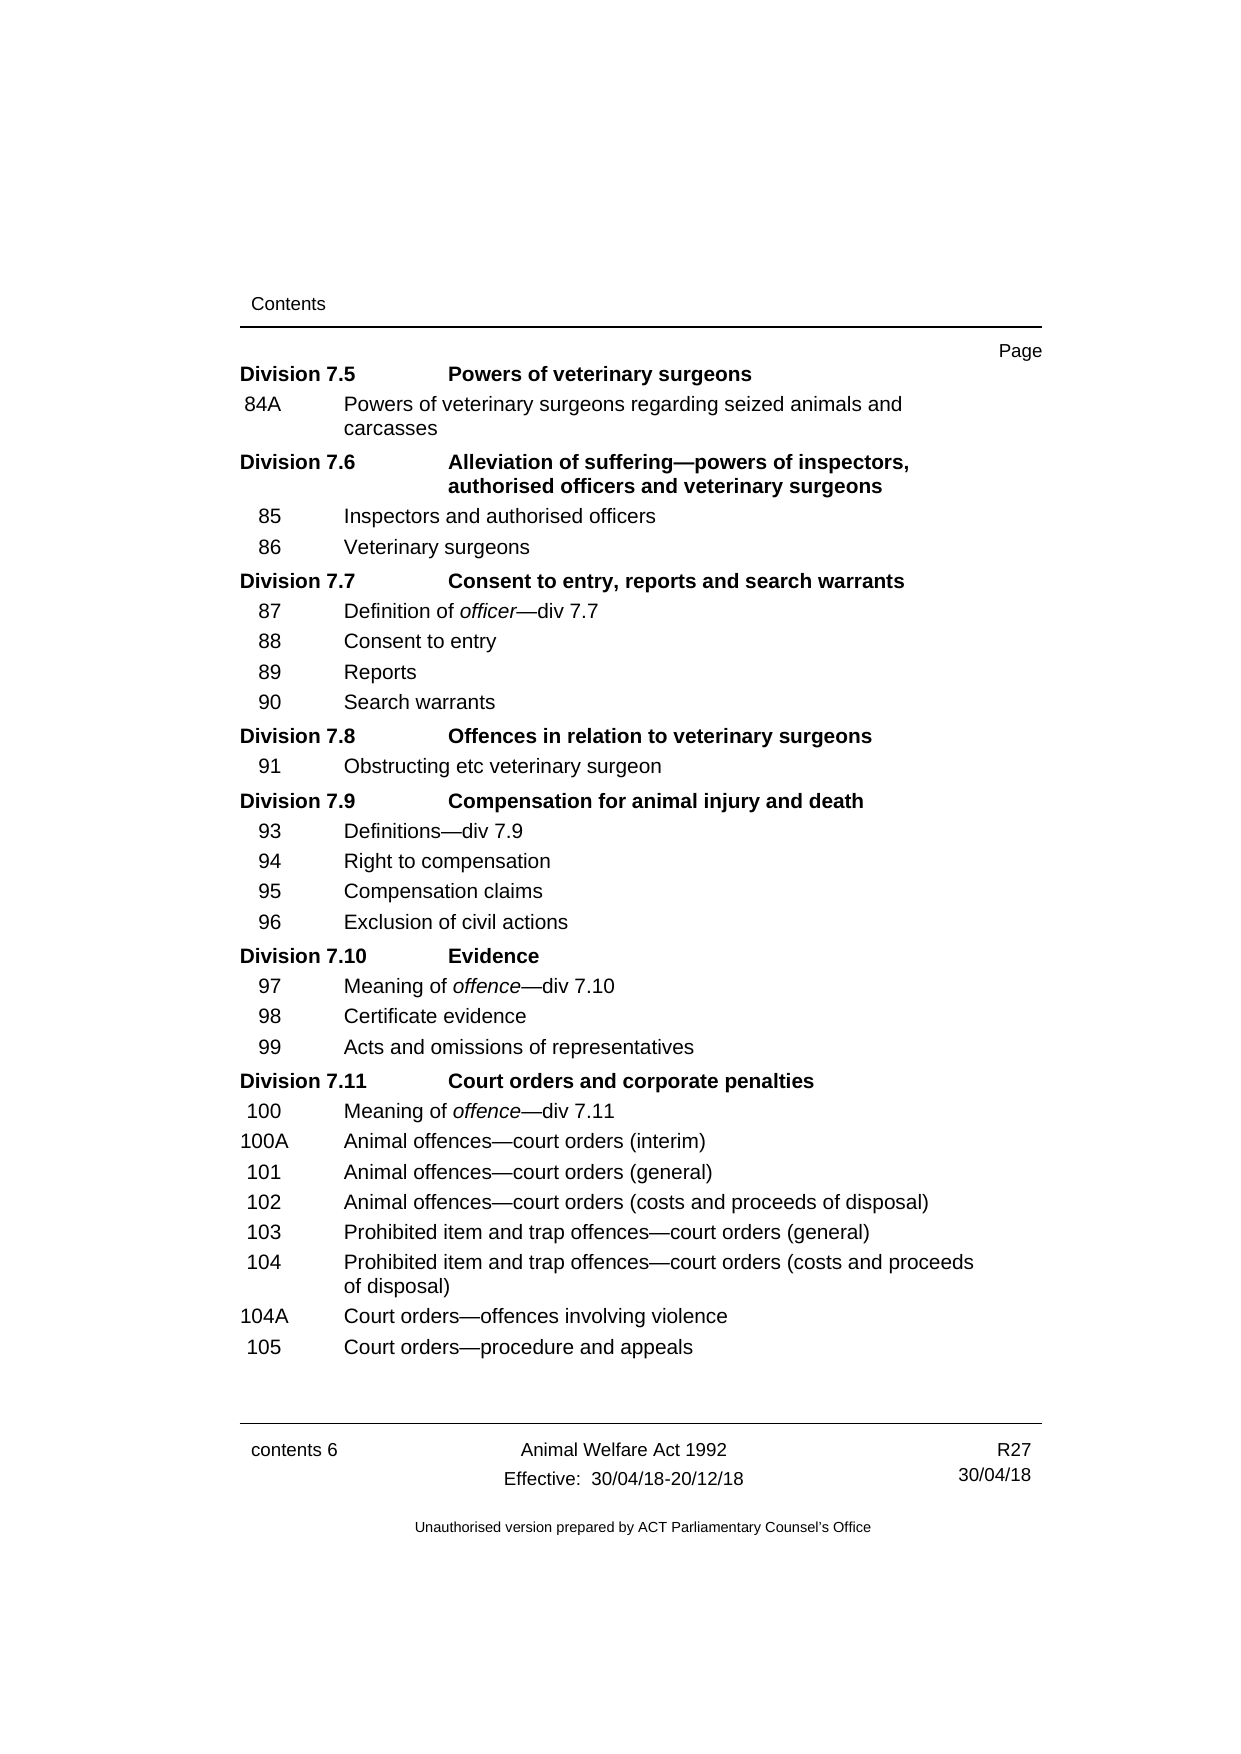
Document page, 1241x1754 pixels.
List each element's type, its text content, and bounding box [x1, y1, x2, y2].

text 105 Court orders—procedure and appeals 98 [239, 1334, 996, 1358]
text 84A Powers of veterinary surgeons regarding seized animals and carcasses 81 [239, 392, 996, 440]
text 102 Animal offences—court orders (costs and proceeds of disposal) 96 [239, 1190, 996, 1214]
text Division 7.5 Powers of veterinary surgeons 81 [239, 362, 996, 386]
text 87 Definition of officer—div 7.7 84 [239, 599, 996, 623]
text 89 Reports 86 [239, 659, 996, 683]
text 86 Veterinary surgeons 84 [239, 534, 996, 558]
text 104A Court orders—offences involving violence 97 [239, 1304, 996, 1328]
text 98 Certificate evidence 91 [239, 1004, 996, 1028]
text Division 7.6 Alleviation of suffering—powers of inspectors, authorised officers and veterinary surgeons 82 [239, 450, 996, 498]
text Division 7.8 Offences in relation to veterinary surgeons 88 [239, 724, 996, 748]
text Division 7.11 Court orders and corporate penalties 93 [239, 1069, 996, 1093]
text 93 Definitions—div 7.9 88 [239, 819, 996, 843]
text 95 Compensation claims 89 [239, 879, 996, 903]
text 90 Search warrants 86 [239, 690, 996, 714]
text Division 7.9 Compensation for animal injury and death 88 [239, 789, 996, 813]
text Division 7.7 Consent to entry, reports and search warrants 84 [239, 569, 996, 593]
text 101 Animal offences—court orders (general) 94 [239, 1159, 996, 1183]
text Division 7.10 Evidence 91 [239, 944, 996, 968]
text 104 Prohibited item and trap offences—court orders (costs and proceeds of disposal) 97 [239, 1250, 996, 1298]
text 100 Meaning of offence—div 7.11 93 [239, 1099, 996, 1123]
text 96 Exclusion of civil actions 90 [239, 909, 996, 933]
text 103 Prohibited item and trap offences—court orders (general) 96 [239, 1220, 996, 1244]
text 100A Animal offences—court orders (interim) 93 [239, 1129, 996, 1153]
text 91 Obstructing etc veterinary surgeon 88 [239, 754, 996, 778]
text 99 Acts and omissions of representatives 92 [239, 1034, 996, 1058]
text 94 Right to compensation 89 [239, 849, 996, 873]
text 97 Meaning of offence—div 7.10 91 [239, 974, 996, 998]
text 85 Inspectors and authorised officers 82 [239, 504, 996, 528]
text 88 Consent to entry 85 [239, 629, 996, 653]
